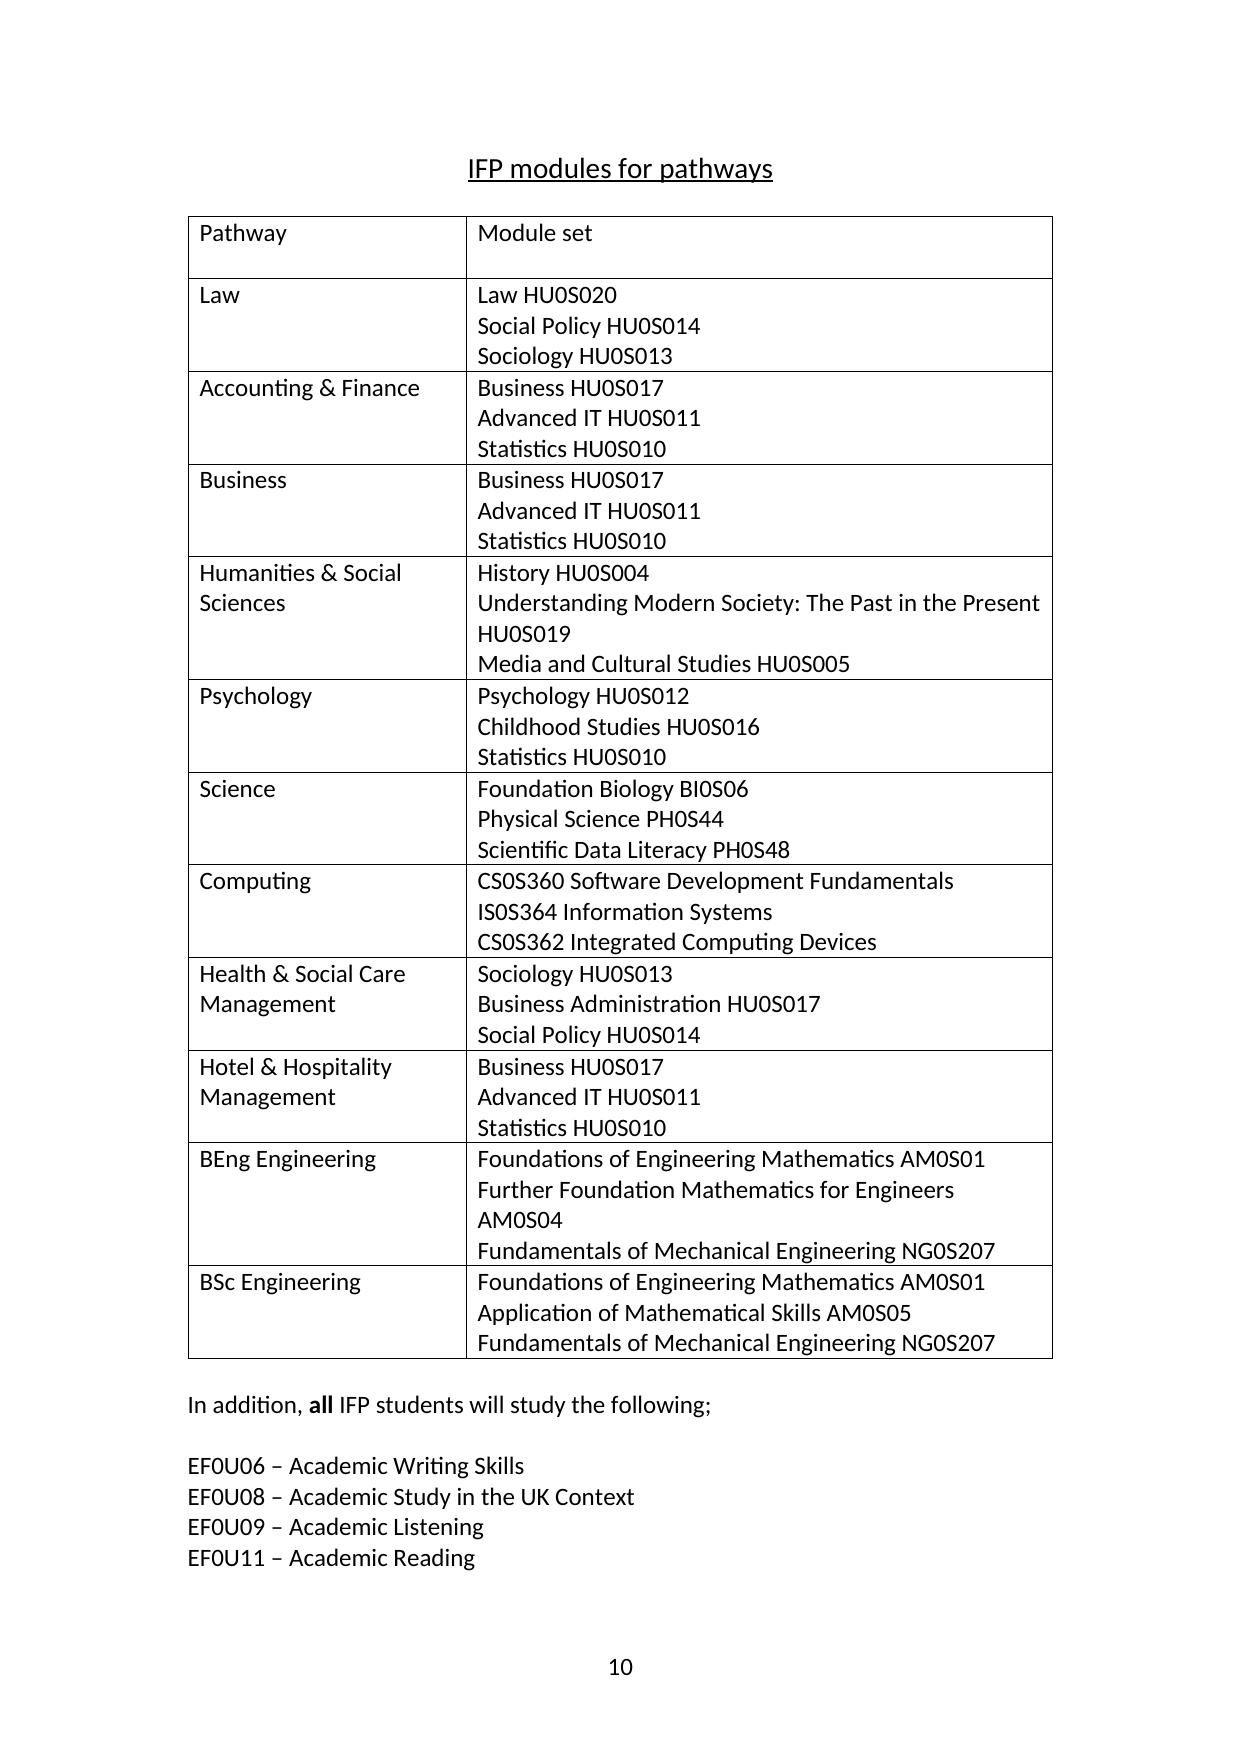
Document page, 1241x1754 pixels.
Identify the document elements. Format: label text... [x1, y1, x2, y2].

table_cell BEng Engineering [189, 1143, 466, 1265]
table_cell Health & Social Care Management [189, 958, 466, 1049]
text EF0U11 – Academic Reading [187, 1542, 1053, 1573]
text In addition, all IFP students will study the following; [187, 1389, 1053, 1420]
table_cell Law HU0S020 Social Policy HU0S014 Sociology HU0S013 [467, 279, 1052, 371]
text IFP modules for pathways [187, 150, 1053, 186]
table_cell Business HU0S017 Advanced IT HU0S011 Statistics HU0S010 [467, 465, 1052, 556]
table_cell Foundations of Engineering Mathematics AM0S01 Application of Mathematical Skills AM0S05 Fundamentals of Mechanical Engineering NG0S207 [467, 1266, 1052, 1358]
table_cell Psychology HU0S012 Childhood Studies HU0S016 Statistics HU0S010 [467, 680, 1052, 772]
text EF0U08 – Academic Study in the UK Context [187, 1481, 1053, 1512]
table_cell Hotel & Hospitality Management [189, 1051, 466, 1142]
table_cell History HU0S004 Understanding Modern Society: The Past in the Present HU0S019 Media and Cultural Studies HU0S005 [467, 557, 1052, 679]
table_cell Business HU0S017 Advanced IT HU0S011 Statistics HU0S010 [467, 372, 1052, 463]
table_header Pathway [189, 217, 466, 278]
table_cell Foundation Biology BI0S06 Physical Science PH0S44 Scientific Data Literacy PH0S48 [467, 773, 1052, 864]
text EF0U09 – Academic Listening [187, 1512, 1053, 1542]
table_cell Sociology HU0S013 Business Administration HU0S017 Social Policy HU0S014 [467, 958, 1052, 1049]
table_cell Law [189, 279, 466, 371]
text EF0U06 – Academic Writing Skills [187, 1451, 1053, 1481]
table_cell Science [189, 773, 466, 864]
table_cell Business HU0S017 Advanced IT HU0S011 Statistics HU0S010 [467, 1051, 1052, 1142]
table_header Module set [467, 217, 1052, 278]
table_cell Humanities & Social Sciences [189, 557, 466, 679]
table_cell Psychology [189, 680, 466, 772]
table_cell Computing [189, 865, 466, 957]
table_cell Business [189, 465, 466, 556]
table_cell CS0S360 Software Development Fundamentals IS0S364 Information Systems CS0S362 Integrated Computing Devices [467, 865, 1052, 957]
table_cell Accounting & Finance [189, 372, 466, 463]
table_cell BSc Engineering [189, 1266, 466, 1358]
table_cell Foundations of Engineering Mathematics AM0S01 Further Foundation Mathematics for Engineers AM0S04 Fundamentals of Mechanical Engineering NG0S207 [467, 1143, 1052, 1265]
